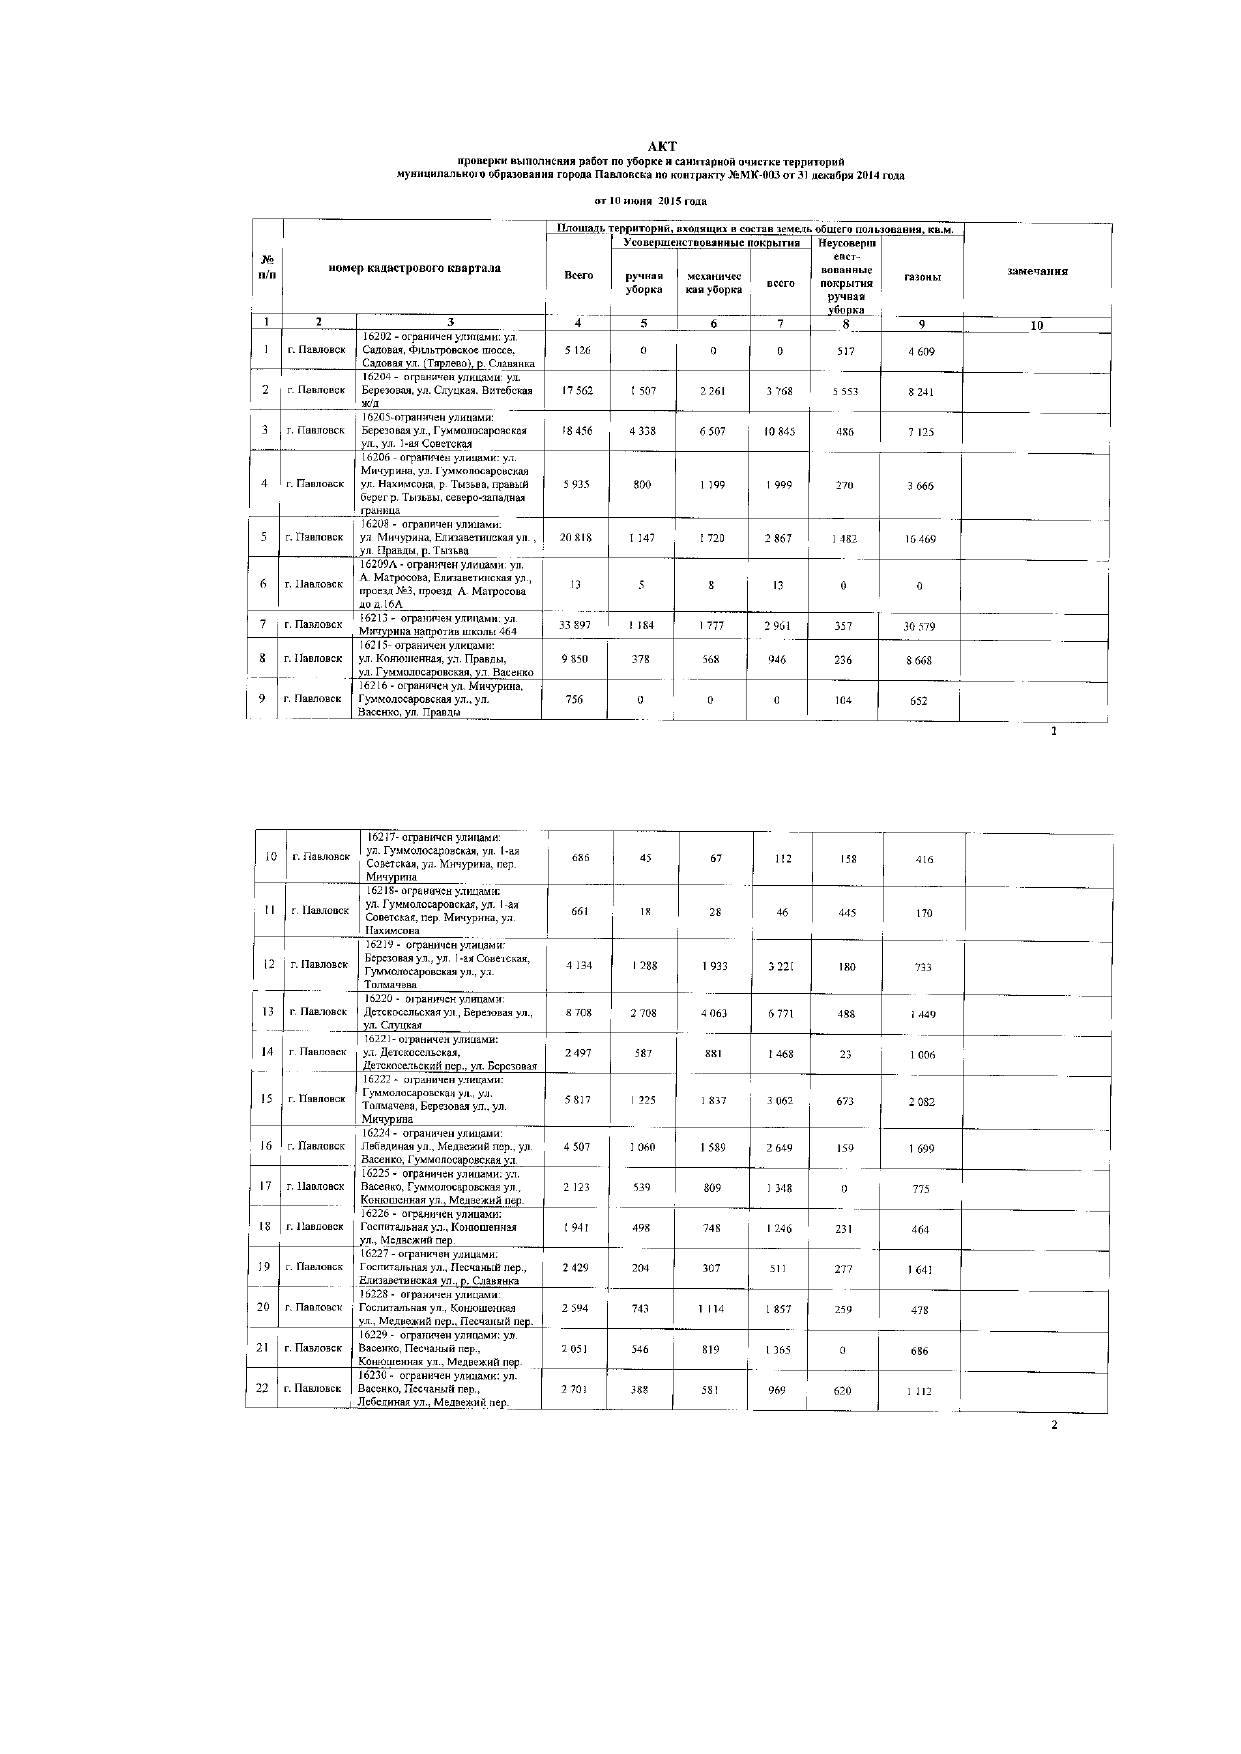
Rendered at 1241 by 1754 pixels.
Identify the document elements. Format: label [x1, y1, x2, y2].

picture [177, 810, 1149, 1498]
picture [177, 118, 1149, 806]
